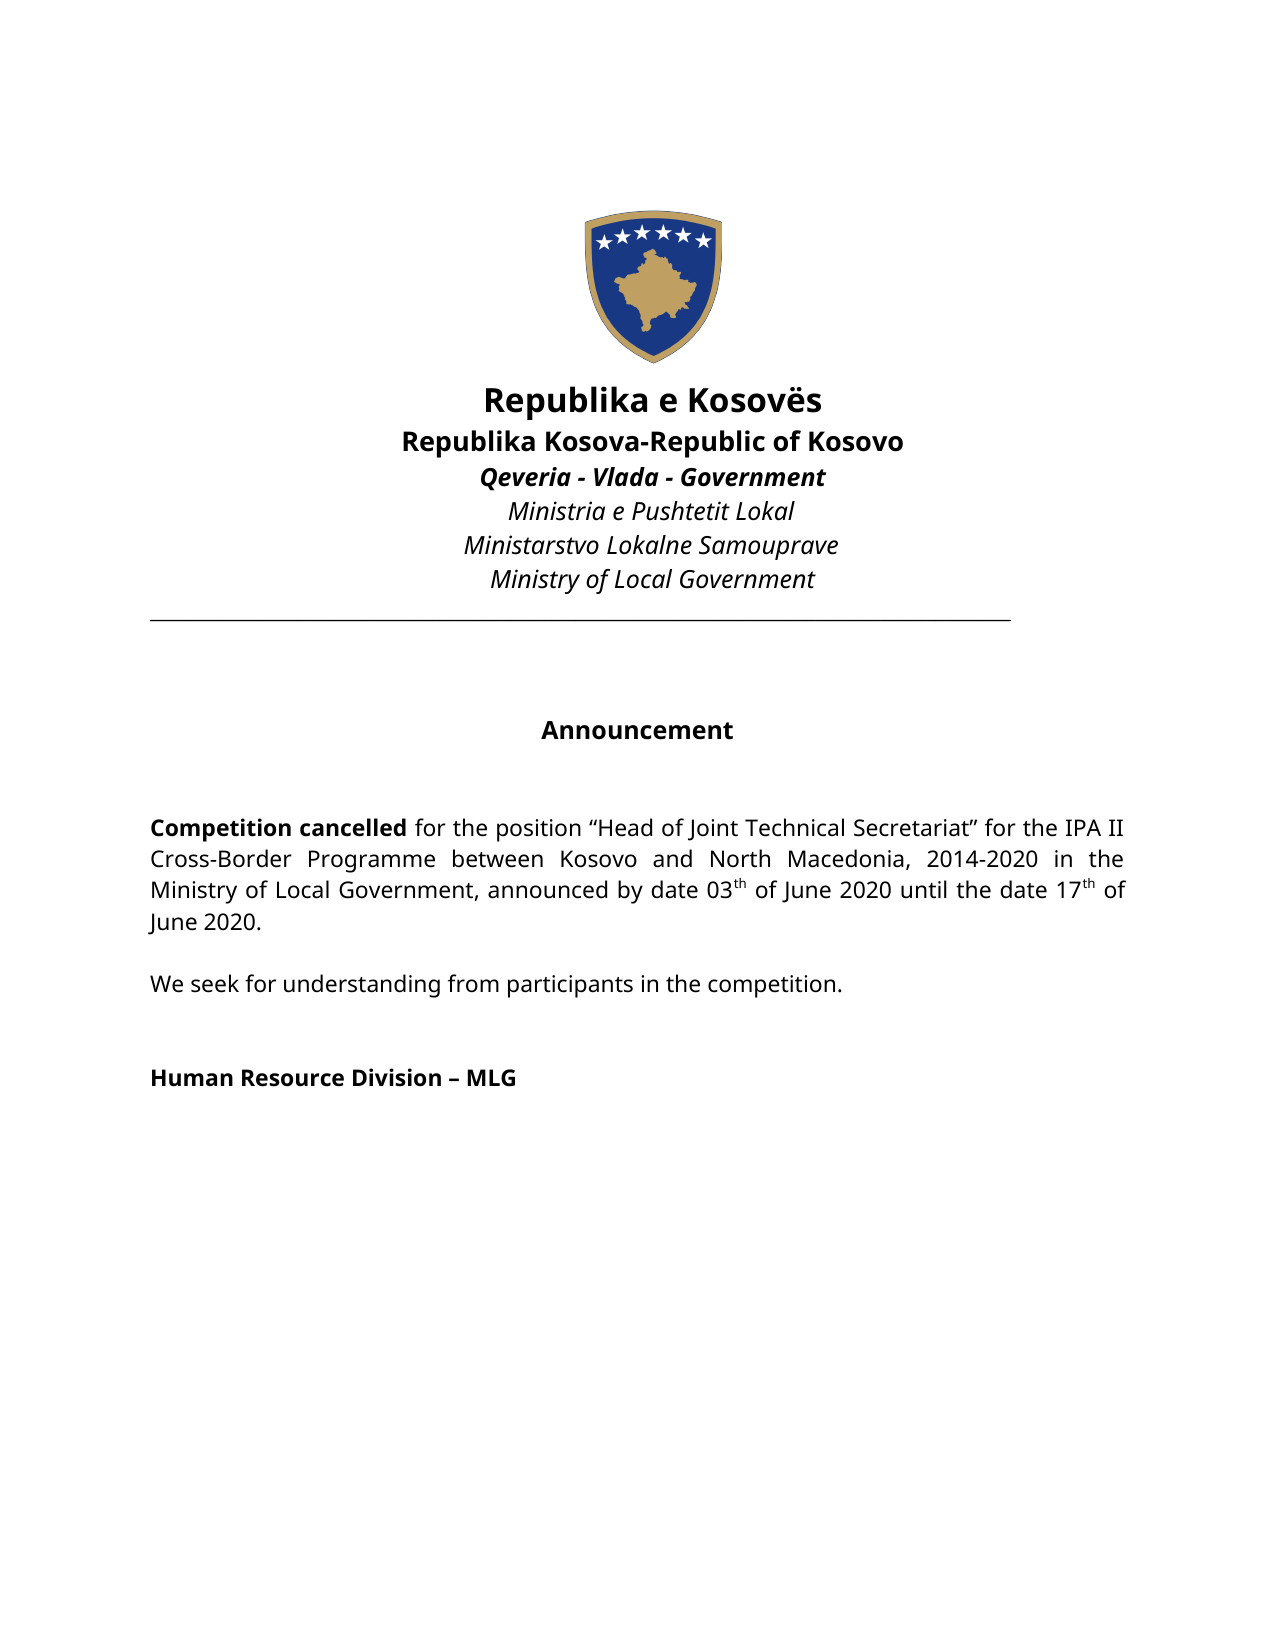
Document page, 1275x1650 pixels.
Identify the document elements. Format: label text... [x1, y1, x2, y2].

text We seek for understanding from participants in the competition. [150, 968, 1125, 999]
text Human Resource Division – MLG [150, 1062, 1125, 1093]
table_header Republika e Kosovës Republika Kosova-Republic of Kosovo Qeveria - Vlada - Government [150, 207, 1155, 493]
text Competition cancelled for the position “Head of Joint Technical Secretariat” for the IPA II Cross-Border Programme between Kosovo and North Macedonia, 2014-2020 in the Ministry of Local Government, announced by date 03th of June 2020 until the date 17th of June 2020. [150, 812, 1125, 937]
text _____________________________________________________________________________________________ [150, 596, 1125, 624]
table_cell Ministria e Pushtetit Lokal Ministarstvo Lokalne Samouprave Ministry of Local Government [150, 494, 1155, 596]
text Announcement [150, 712, 1125, 746]
